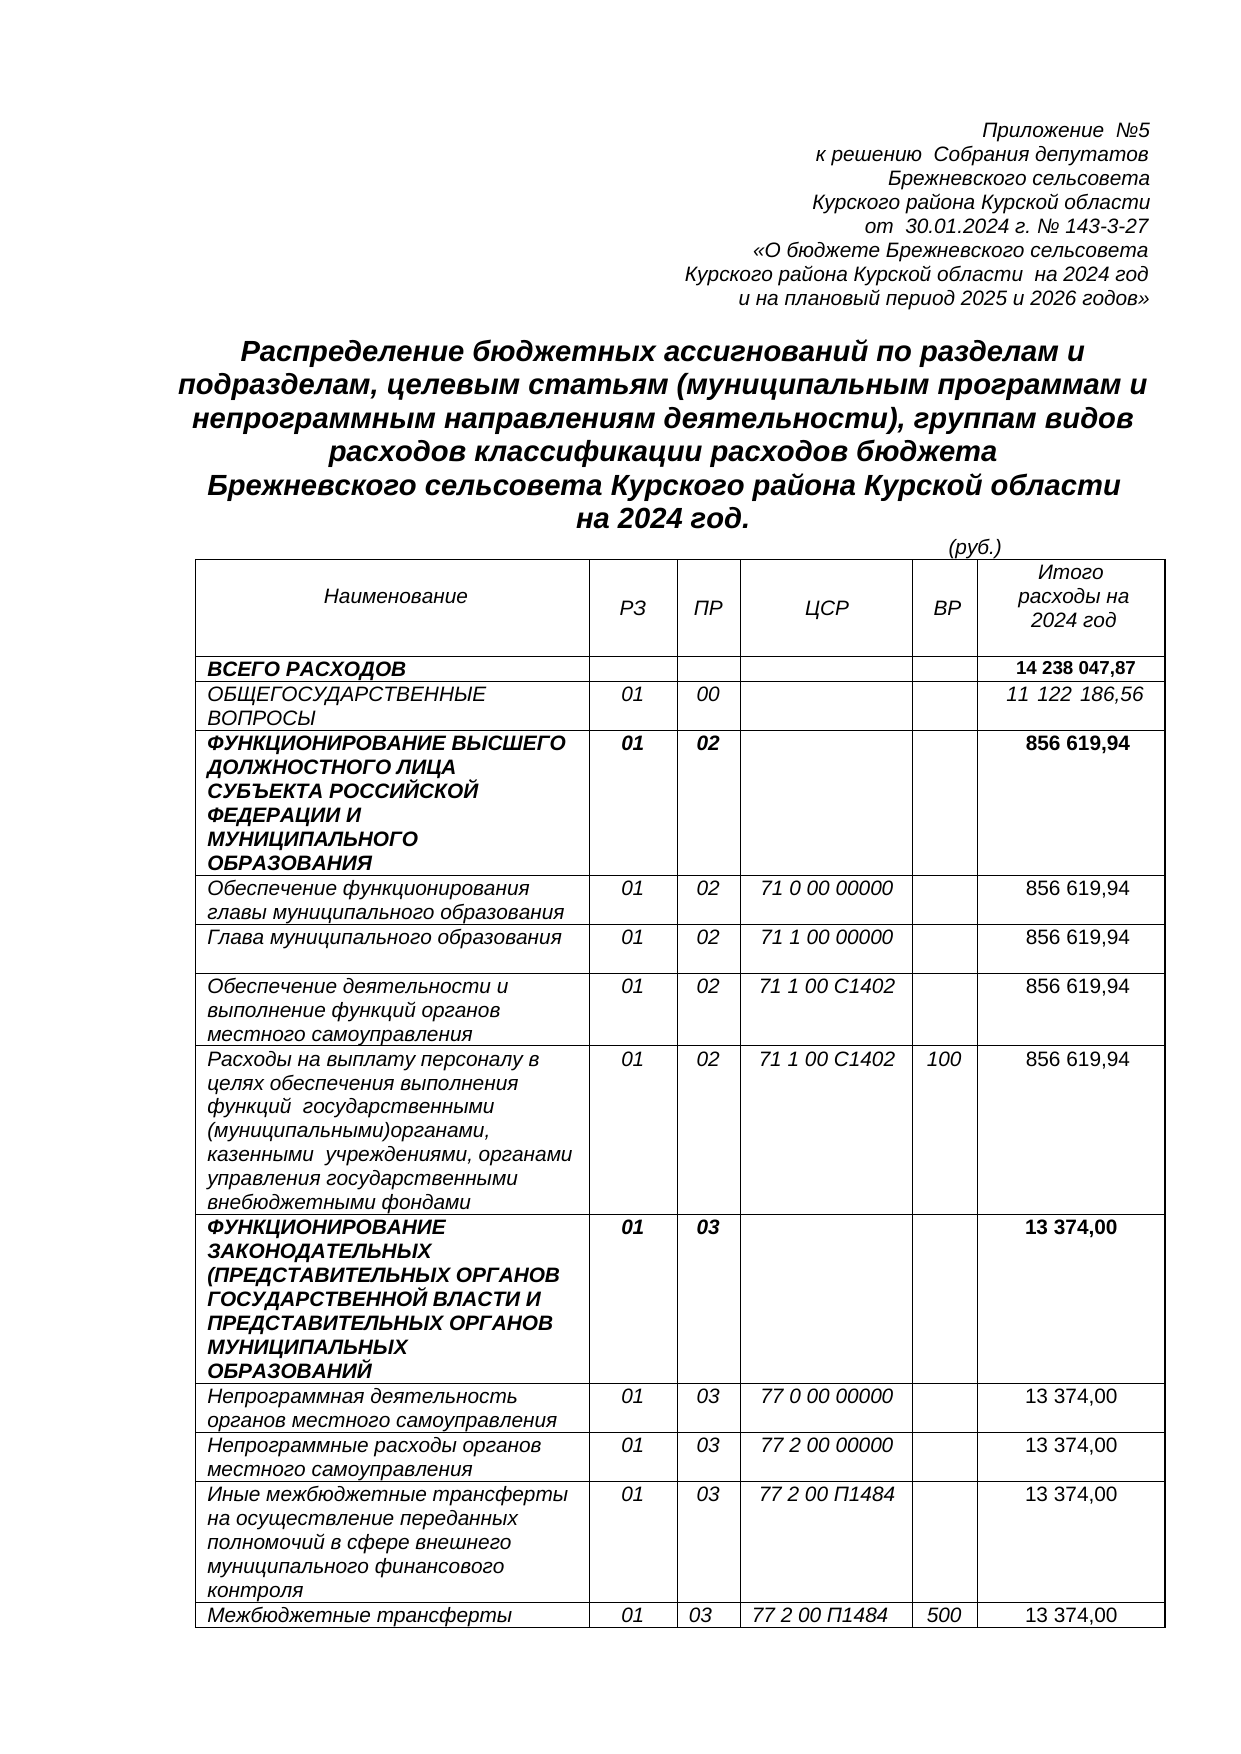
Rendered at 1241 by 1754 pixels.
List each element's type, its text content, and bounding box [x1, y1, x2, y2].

table_cell 856 619,94 [978, 974, 1164, 1045]
table_cell 13 374,00 [978, 1215, 1164, 1383]
table_cell 03 [678, 1215, 740, 1383]
table_cell [913, 1384, 977, 1432]
table_cell 77 0 00 00000 [741, 1384, 912, 1432]
text Распределение бюджетных ассигнований по разделам и подразделам, целевым статьям (муниципальным программам и непрограммным направлениям деятельности), группам видов расходов классификации расходов бюджета [177, 334, 1152, 468]
text на 2024 год. [177, 501, 1152, 535]
table_cell [741, 731, 912, 874]
text «О бюджете Брежневского сельсовета [177, 238, 1152, 262]
table_cell Обеспечение функционирования главы муниципального образования [196, 876, 589, 923]
table_cell 13 374,00 [978, 1433, 1164, 1481]
table_header РЗ [590, 560, 677, 656]
table_cell ОБЩЕГОСУДАРСТВЕННЫЕ ВОПРОСЫ [196, 682, 589, 730]
table_cell 13 374,00 [978, 1482, 1164, 1602]
table_cell 01 [590, 1603, 677, 1627]
table_cell [913, 1215, 977, 1383]
table_cell Непрограммные расходы органов местного самоуправления [196, 1433, 589, 1481]
table_cell 14 238 047,87 [978, 657, 1164, 681]
table_cell ФУНКЦИОНИРОВАНИЕ ВЫСШЕГО ДОЛЖНОСТНОГО ЛИЦА СУБЪЕКТА РОССИЙСКОЙ ФЕДЕРАЦИИ И МУНИЦИПАЛЬНОГО ОБРАЗОВАНИЯ [196, 731, 589, 874]
table_cell 01 [590, 1433, 677, 1481]
text к решению Собрания депутатов [177, 142, 1152, 166]
text и на плановый период 2025 и 2026 годов» [177, 286, 1152, 310]
table_cell Глава муниципального образования [196, 925, 589, 972]
table_cell 77 2 00 П1484 [741, 1482, 912, 1602]
table_cell 856 619,94 [978, 925, 1164, 972]
table_cell 71 1 00 С1402 [741, 974, 912, 1045]
table_cell [741, 657, 912, 681]
table_cell 02 [678, 876, 740, 923]
table_cell ФУНКЦИОНИРОВАНИЕ ЗАКОНОДАТЕЛЬНЫХ (ПРЕДСТАВИТЕЛЬНЫХ ОРГАНОВ ГОСУДАРСТВЕННОЙ ВЛАСТИ И ПРЕДСТАВИТЕЛЬНЫХ ОРГАНОВ МУНИЦИПАЛЬНЫХ ОБРАЗОВАНИЙ [196, 1215, 589, 1383]
table_cell 01 [590, 876, 677, 923]
text Курского района Курской области [177, 190, 1152, 214]
table_cell [590, 657, 677, 681]
table_cell Непрограммная деятельность органов местного самоуправления [196, 1384, 589, 1432]
table_cell Расходы на выплату персоналу в целях обеспечения выполнения функций государственными (муниципальными)органами, казенными учреждениями, органами управления государственными внебюджетными фондами [196, 1046, 589, 1214]
table_cell 13 374,00 [978, 1384, 1164, 1432]
table_cell 71 1 00 С1402 [741, 1046, 912, 1214]
table_cell 03 [678, 1482, 740, 1602]
table_cell 856 619,94 [978, 731, 1164, 874]
table_cell 01 [590, 1482, 677, 1602]
table_cell 03 [678, 1433, 740, 1481]
table_cell [913, 657, 977, 681]
table_cell 856 619,94 [978, 876, 1164, 923]
table_cell 01 [590, 974, 677, 1045]
table_cell Межбюджетные трансферты [196, 1603, 589, 1627]
table_cell 02 [678, 974, 740, 1045]
table_cell [741, 1215, 912, 1383]
table_cell 03 [678, 1384, 740, 1432]
table_header Итого расходы на 2024 год [978, 560, 1164, 656]
table_cell [741, 682, 912, 730]
table_cell 01 [590, 1215, 677, 1383]
text Брежневского сельсовета Курского района Курской области [177, 468, 1152, 501]
table_cell 13 374,00 [978, 1603, 1164, 1627]
table_cell 02 [678, 731, 740, 874]
table_cell 500 [913, 1603, 977, 1627]
table_cell Иные межбюджетные трансферты на осуществление переданных полномочий в сфере внешнего муниципального финансового контроля [196, 1482, 589, 1602]
table_cell 77 2 00 П1484 [741, 1603, 912, 1627]
table_cell 856 619,94 [978, 1046, 1164, 1214]
text Курского района Курской области на 2024 год [177, 262, 1152, 286]
table_cell [913, 1433, 977, 1481]
table_cell [913, 876, 977, 923]
table_cell Обеспечение деятельности и выполнение функций органов местного самоуправления [196, 974, 589, 1045]
text Брежневского сельсовета [177, 166, 1152, 190]
table_header ПР [678, 560, 740, 656]
table_cell 01 [590, 1384, 677, 1432]
text (руб.) [177, 535, 1152, 559]
table_cell [913, 974, 977, 1045]
table_cell 01 [590, 1046, 677, 1214]
table_cell 11 122 186,56 [978, 682, 1164, 730]
table_cell 02 [678, 925, 740, 972]
table_cell ВСЕГО РАСХОДОВ [196, 657, 589, 681]
table_cell 02 [678, 1046, 740, 1214]
table_header Наименование [196, 560, 589, 656]
table_cell [678, 657, 740, 681]
table_header ВР [913, 560, 977, 656]
table_cell 71 1 00 00000 [741, 925, 912, 972]
table_cell 77 2 00 00000 [741, 1433, 912, 1481]
table_cell [913, 1482, 977, 1602]
table_cell 100 [913, 1046, 977, 1214]
table_cell [913, 731, 977, 874]
table_cell [913, 682, 977, 730]
table_cell 03 [678, 1603, 740, 1627]
table_cell 01 [590, 925, 677, 972]
text Приложение №5 [177, 118, 1152, 142]
table_cell 00 [678, 682, 740, 730]
table_cell [913, 925, 977, 972]
text от 30.01.2024 г. № 143-3-27 [177, 214, 1152, 238]
table_header ЦСР [741, 560, 912, 656]
table_cell 71 0 00 00000 [741, 876, 912, 923]
table_cell 01 [590, 682, 677, 730]
table_cell 01 [590, 731, 677, 874]
